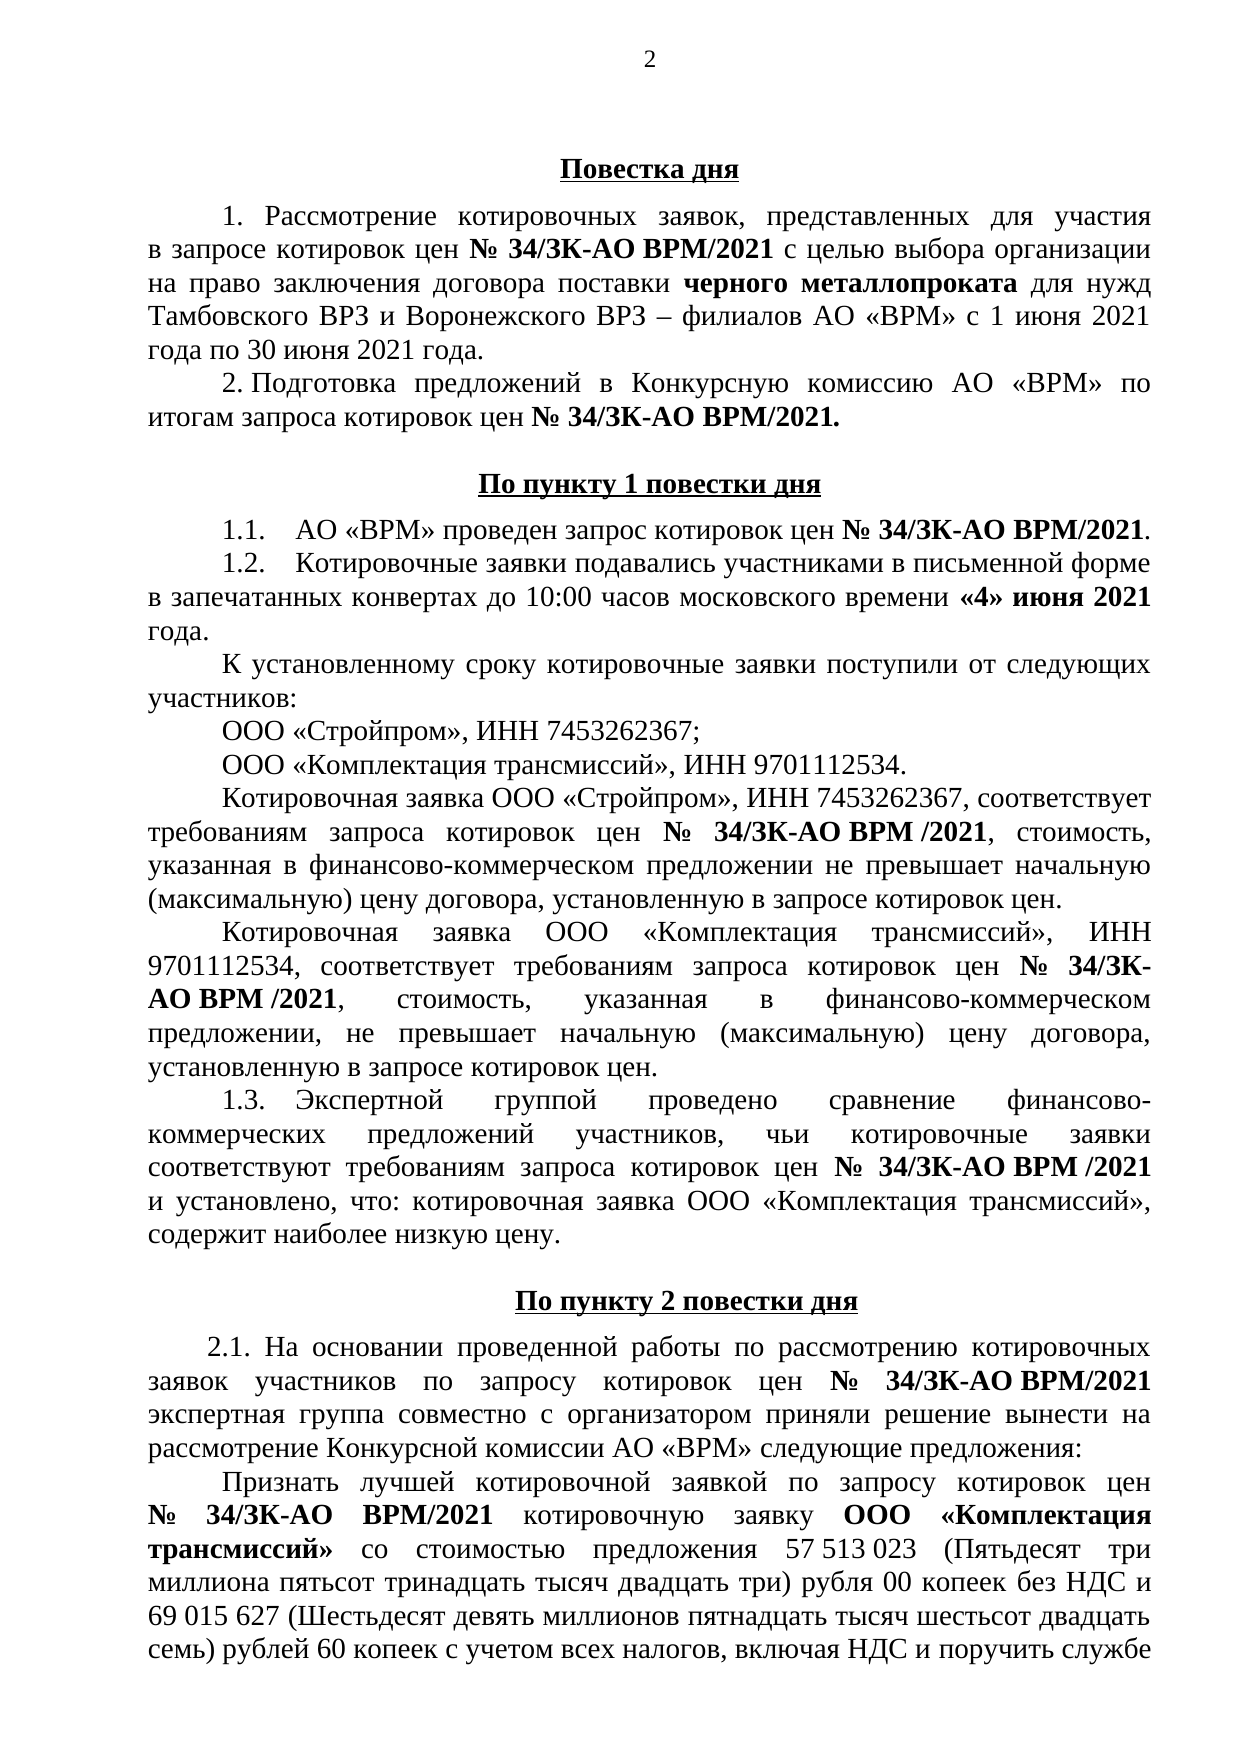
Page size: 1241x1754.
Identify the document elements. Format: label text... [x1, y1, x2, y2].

list Котировочные заявки подавались участниками в письменной форме в запечатанных конвертах до 10:00 часов московского времени «4» июня 2021 года. [148, 546, 1152, 646]
text 2.1. На основании проведенной работы по рассмотрению котировочных заявок участников по запросу котировок цен № 34/ЗК-АО ВРМ/2021 экспертная группа совместно с организатором приняли решение вынести на рассмотрение Конкурсной комиссии АО «ВРМ» следующие предложения: [148, 1329, 1152, 1464]
subtitle По пункту 1 повестки дня [148, 466, 1152, 499]
text Котировочная заявка ООО «Стройпром», ИНН 7453262367, соответствует требованиям запроса котировок цен № 34/ЗК-АО ВРМ /2021, стоимость, указанная в финансово-коммерческом предложении не превышает начальную (максимальную) цену договора, установленную в запросе котировок цен. [148, 780, 1152, 914]
text ООО «Стройпром», ИНН 7453262367; [148, 713, 1152, 747]
subtitle Повестка дня [148, 152, 1152, 185]
list АО «ВРМ» проведен запрос котировок цен № 34/ЗК-АО ВРМ/2021. [148, 512, 1152, 546]
text Котировочная заявка ООО «Комплектация трансмиссий», ИНН 9701112534, соответствует требованиям запроса котировок цен № 34/ЗК-АО ВРМ /2021, стоимость, указанная в финансово-коммерческом предложении, не превышает начальную (максимальную) цену договора, установленную в запросе котировок цен. [148, 914, 1152, 1082]
text По пункту 2 повестки дня [148, 1283, 1152, 1317]
text ООО «Комплектация трансмиссий», ИНН 9701112534. [148, 747, 1152, 780]
text К установленному сроку котировочные заявки поступили от следующих участников: [148, 646, 1152, 713]
text 1. Рассмотрение котировочных заявок, представленных для участия в запросе котировок цен № 34/ЗК-АО ВРМ/2021 с целью выбора организации на право заключения договора поставки черного металлопроката для нужд Тамбовского ВРЗ и Воронежского ВРЗ – филиалов АО «ВРМ» с 1 июня 2021 года по 30 июня 2021 года. [148, 198, 1152, 365]
list Экспертной группой проведено сравнение финансово-коммерческих предложений участников, чьи котировочные заявки соответствуют требованиям запроса котировок цен № 34/ЗК-АО ВРМ /2021 и установлено, что: котировочная заявка ООО «Комплектация трансмиссий», содержит наиболее низкую цену. [148, 1082, 1152, 1250]
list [148, 1464, 1152, 1665]
text 2. Подготовка предложений в Конкурсную комиссию АО «ВРМ» по итогам запроса котировок цен № 34/ЗК-АО ВРМ/2021. [148, 365, 1152, 432]
